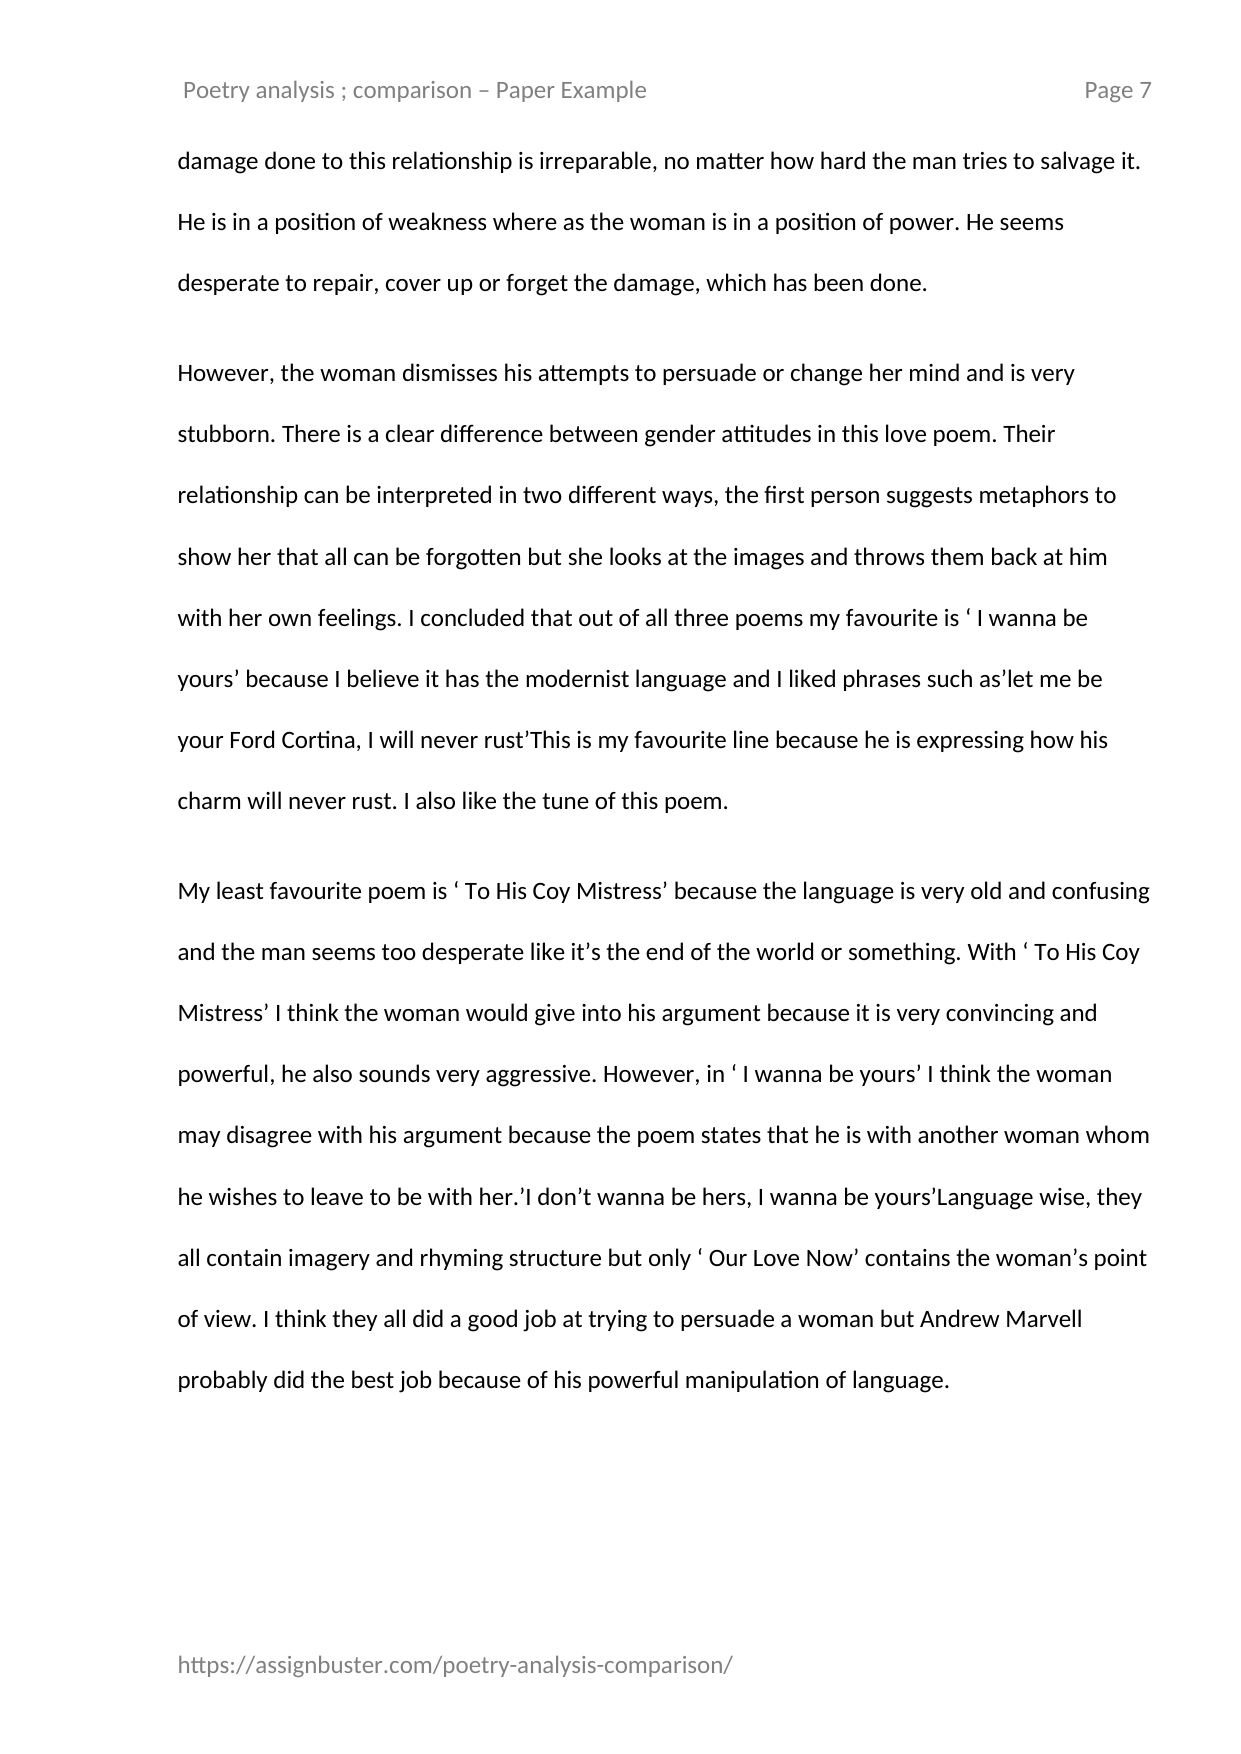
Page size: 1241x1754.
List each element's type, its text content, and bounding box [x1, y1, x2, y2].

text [177, 145, 1152, 298]
text However, the woman dismisses his attempts to persuade or change her mind and is very stubborn. There is a clear difference between gender attitudes in this love poem. Their relationship can be interpreted in two different ways, the first person suggests metaphors to show her that all can be forgotten but she looks at the images and throws them back at him with her own feelings. I concluded that out of all three poems my favourite is ‘ I wanna be yours’ because I believe it has the modernist language and I liked phrases such as’let me be your Ford Cortina, I will never rust’This is my favourite line because he is expressing how his charm will never rust. I also like the tune of this poem. [177, 358, 1152, 815]
text My least favourite poem is ‘ To His Coy Mistress’ because the language is very old and confusing and the man seems too desperate like it’s the end of the world or something. With ‘ To His Coy Mistress’ I think the woman would give into his argument because it is very convincing and powerful, he also sounds very aggressive. However, in ‘ I wanna be yours’ I think the woman may disagree with his argument because the poem states that he is with another woman whom he wishes to leave to be with her.’I don’t wanna be hers, I wanna be yours’Language wise, they all contain imagery and rhyming structure but only ‘ Our Love Now’ contains the woman’s point of view. I think they all did a good job at trying to persuade a woman but Andrew Marvell probably did the best job because of his powerful manipulation of language. [177, 875, 1152, 1394]
